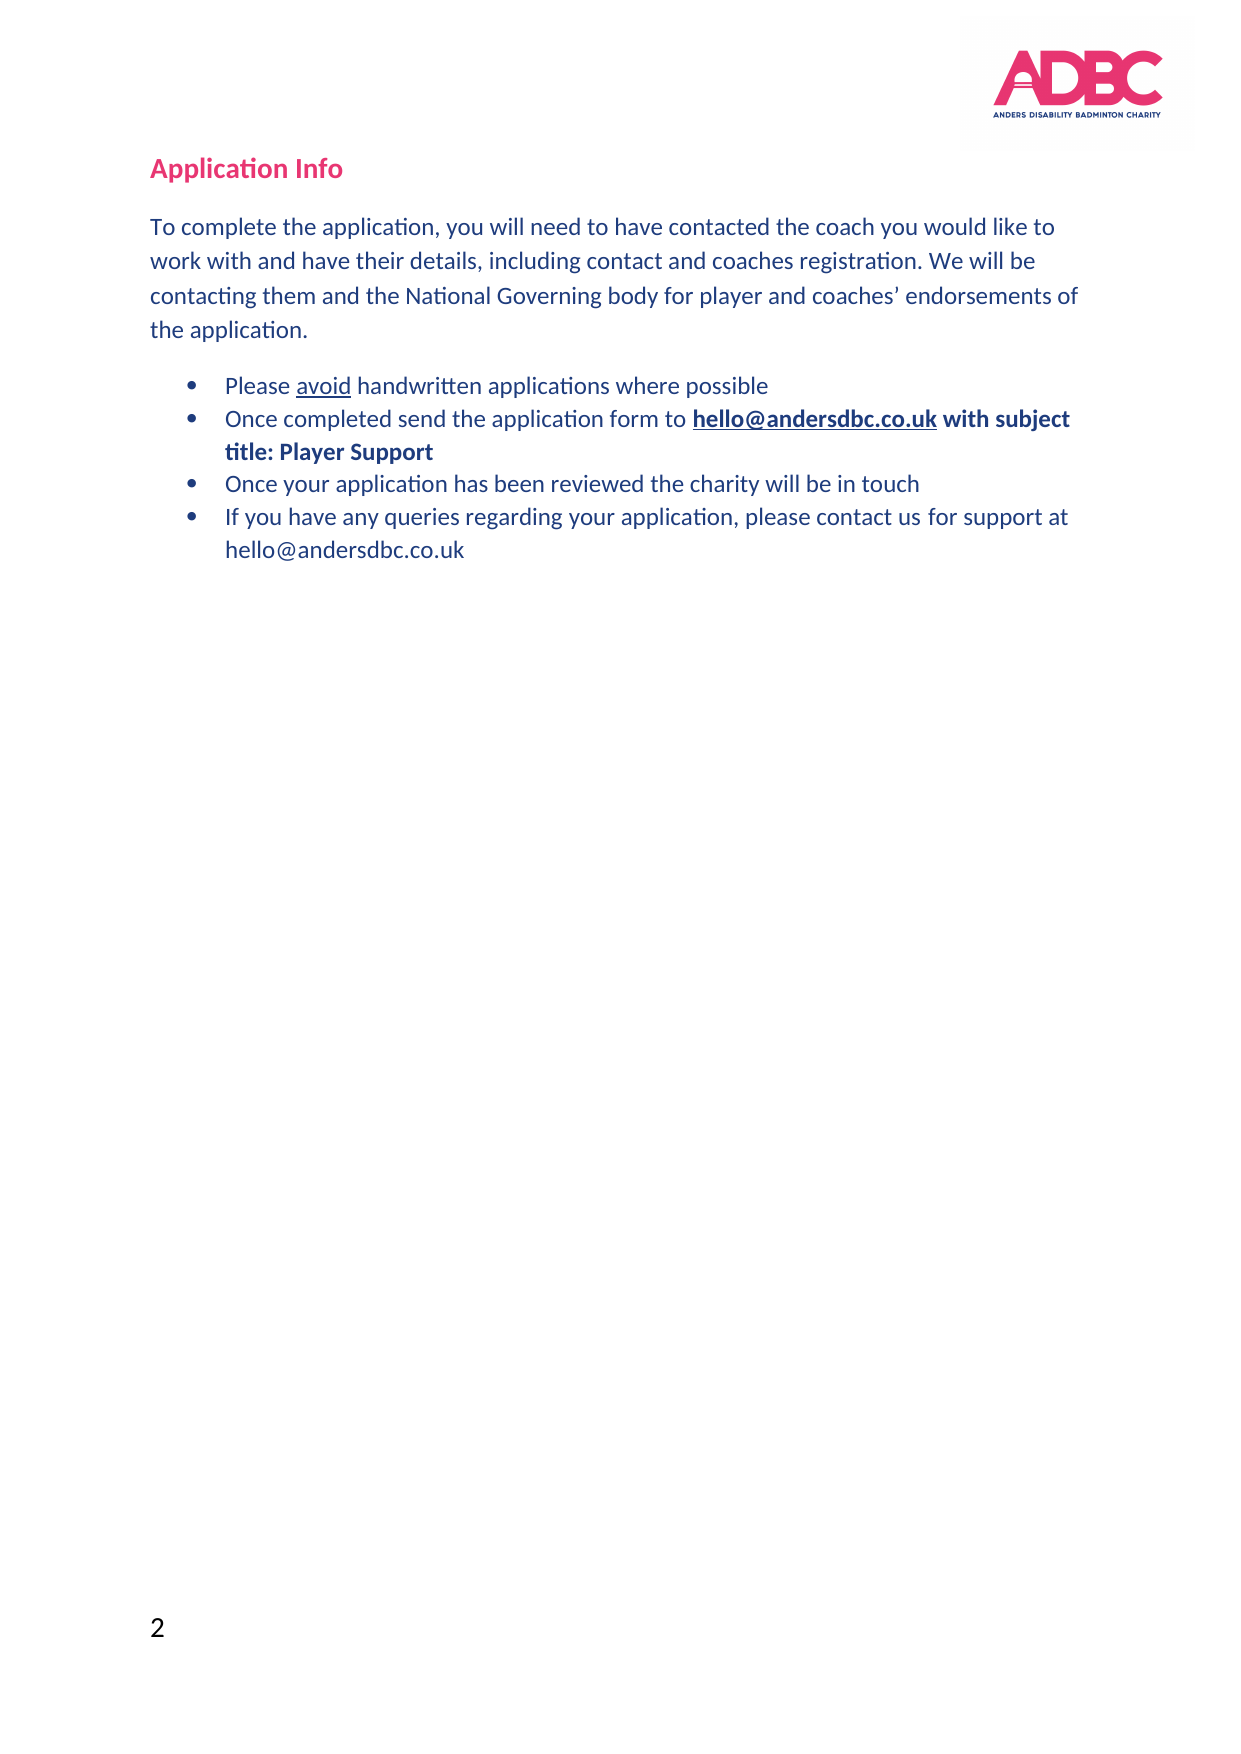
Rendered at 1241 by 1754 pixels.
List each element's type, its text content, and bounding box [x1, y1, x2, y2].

list Once your application has been reviewed the charity will be in touch [187, 468, 1090, 499]
list Please avoid handwritten applications where possible [187, 370, 1090, 400]
list Once completed send the application form to hello@andersdbc.co.uk with subject title: Player Support [187, 403, 1090, 466]
text Application Info [150, 150, 1090, 186]
list If you have any queries regarding your application, please contact us for support at hello@andersdbc.co.uk [187, 501, 1090, 565]
text To complete the application, you will need to have contacted the coach you would like to work with and have their details, including contact and coaches registration. We will be contacting them and the National Governing body for player and coaches’ endorsements of the application. [150, 211, 1090, 345]
picture [959, 16, 1195, 151]
